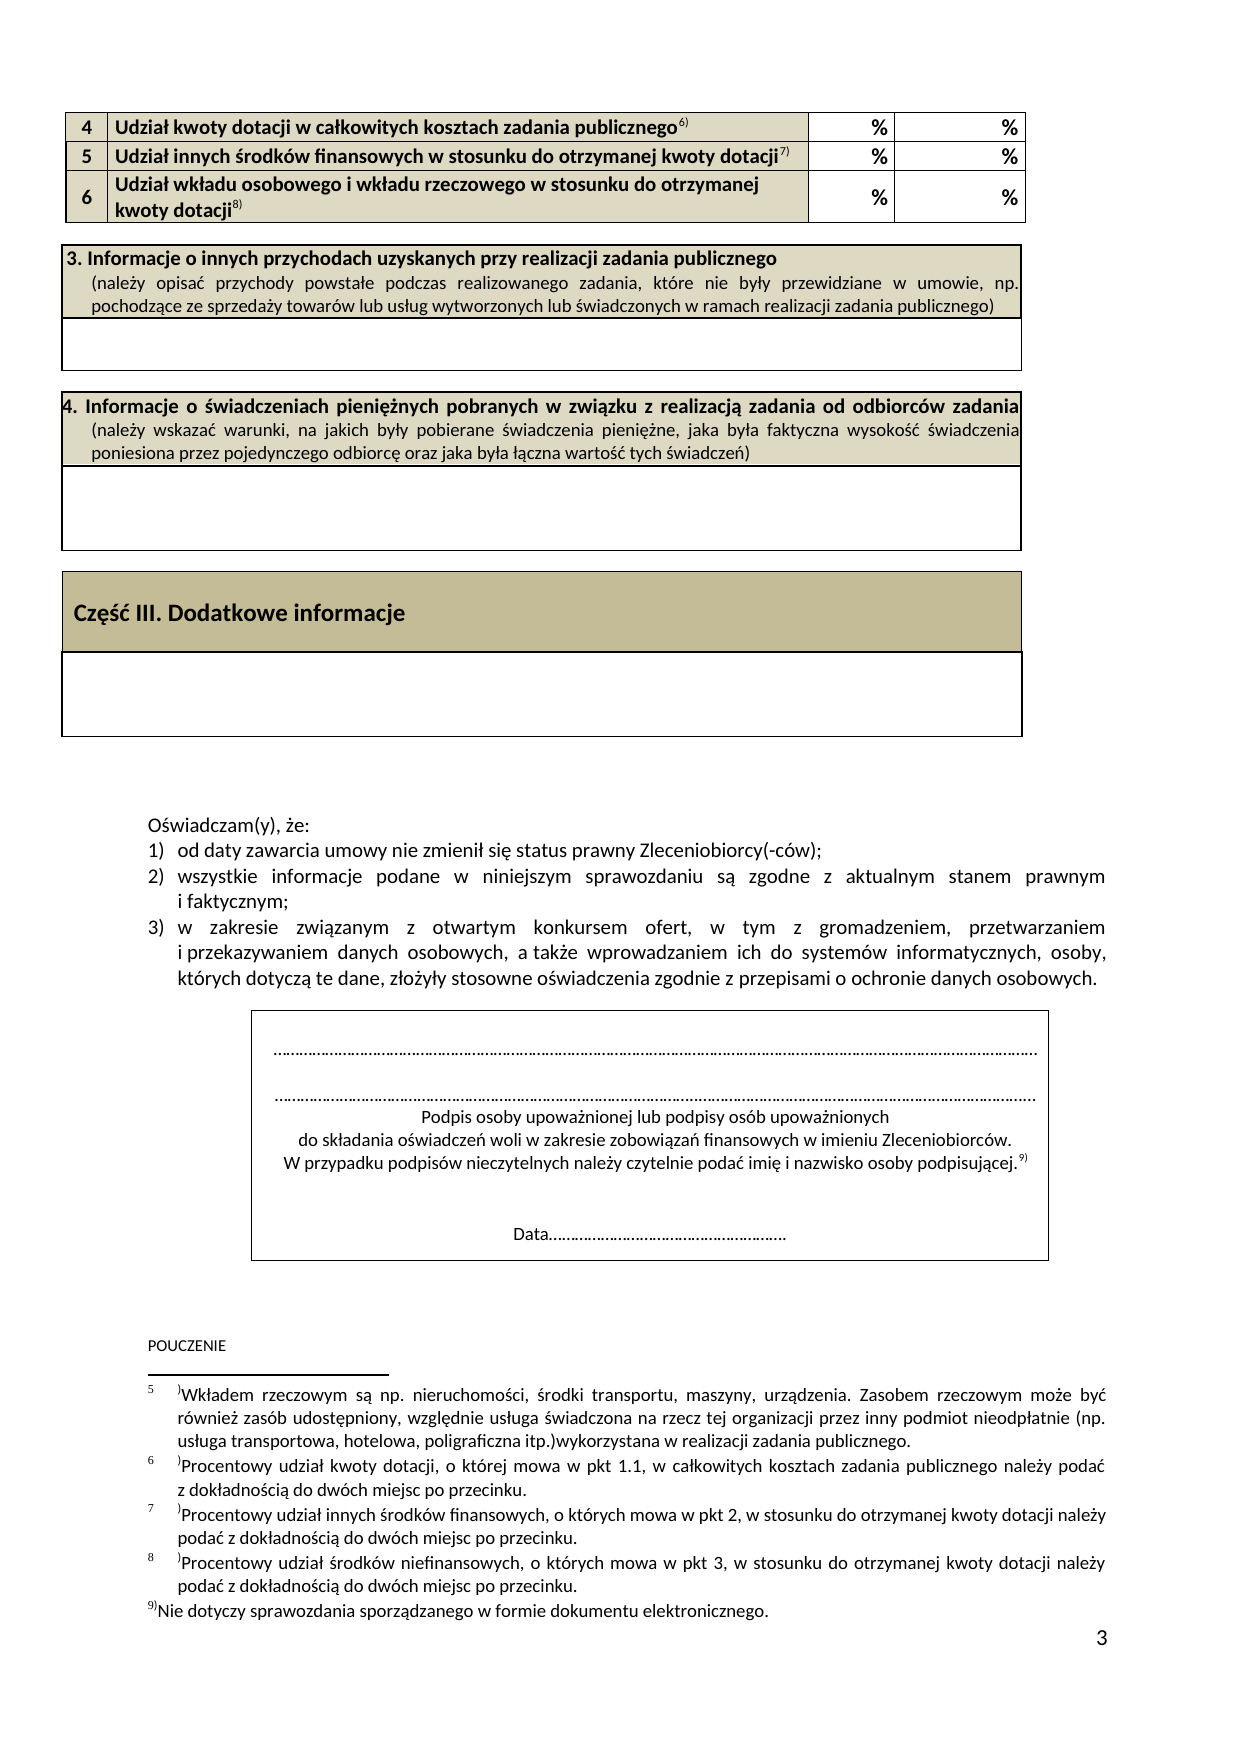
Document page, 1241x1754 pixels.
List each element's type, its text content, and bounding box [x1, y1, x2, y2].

text 2) wszystkie informacje podane w niniejszym sprawozdaniu są zgodne z aktualnym stanem prawnym i faktycznym; [148, 863, 1107, 914]
table_cell [63, 319, 1021, 370]
text 1) od daty zawarcia umowy nie zmienił się status prawny Zleceniobiorcy(-ców); [148, 838, 1107, 863]
text 3) w zakresie związanym z otwartym konkursem ofert, w tym z gromadzeniem, przetwarzaniem i przekazywaniem danych osobowych, a także wprowadzaniem ich do systemów informatycznych, osoby, których dotyczą te dane, złożyły stosowne oświadczenia zgodnie z przepisami o ochronie danych osobowych. [148, 914, 1107, 990]
table_cell 5 [67, 142, 107, 170]
table_cell % [809, 113, 894, 141]
table_cell [63, 653, 1021, 736]
table_header 4. Informacje o świadczeniach pieniężnych pobranych w związku z realizacją zadania od odbiorców zadania (należy wskazać warunki, na jakich były pobierane świadczenia pieniężne, jaka była faktyczna wysokość świadczenia poniesiona przez pojedynczego odbiorcę oraz jaka była łączna wartość tych świadczeń) [63, 393, 1020, 464]
table_header …………………………………………………………………………………………………………………………………………………………… ……………………………………………………………………………………..…………………………………………………………………... Podpis osoby upoważnionej lub podpisy osób upoważnionych do składania oświadczeń woli w zakresie zobowiązań finansowych w imieniu Zleceniobiorców. W przypadku podpisów nieczytelnych należy czytelnie podać imię i nazwisko osoby podpisującej.) Data………………………………………………. [252, 1011, 1048, 1259]
table_cell Udział wkładu osobowego i wkładu rzeczowego w stosunku do otrzymanej kwoty dotacji) [108, 171, 808, 222]
table_cell % [895, 142, 1025, 170]
text POUCZENIE [148, 1336, 1107, 1356]
table_cell 6 [67, 171, 107, 222]
table_cell % [809, 171, 894, 222]
table_cell Udział innych środków finansowych w stosunku do otrzymanej kwoty dotacji) [108, 142, 808, 170]
table_cell Udział kwoty dotacji w całkowitych kosztach zadania publicznego) [108, 113, 808, 141]
table_cell % [895, 113, 1025, 141]
text Oświadczam(y), że: [148, 812, 1107, 838]
table_cell % [809, 142, 894, 170]
table_cell 4 [66, 113, 107, 141]
table_cell % [895, 171, 1025, 222]
table_header Część III. Dodatkowe informacje [63, 572, 1021, 651]
table_header 3. Informacje o innych przychodach uzyskanych przy realizacji zadania publicznego (należy opisać przychody powstałe podczas realizowanego zadania, które nie były przewidziane w umowie, np. pochodzące ze sprzedaży towarów lub usług wytworzonych lub świadczonych w ramach realizacji zadania publicznego) [63, 246, 1020, 317]
table_cell [63, 467, 1020, 550]
